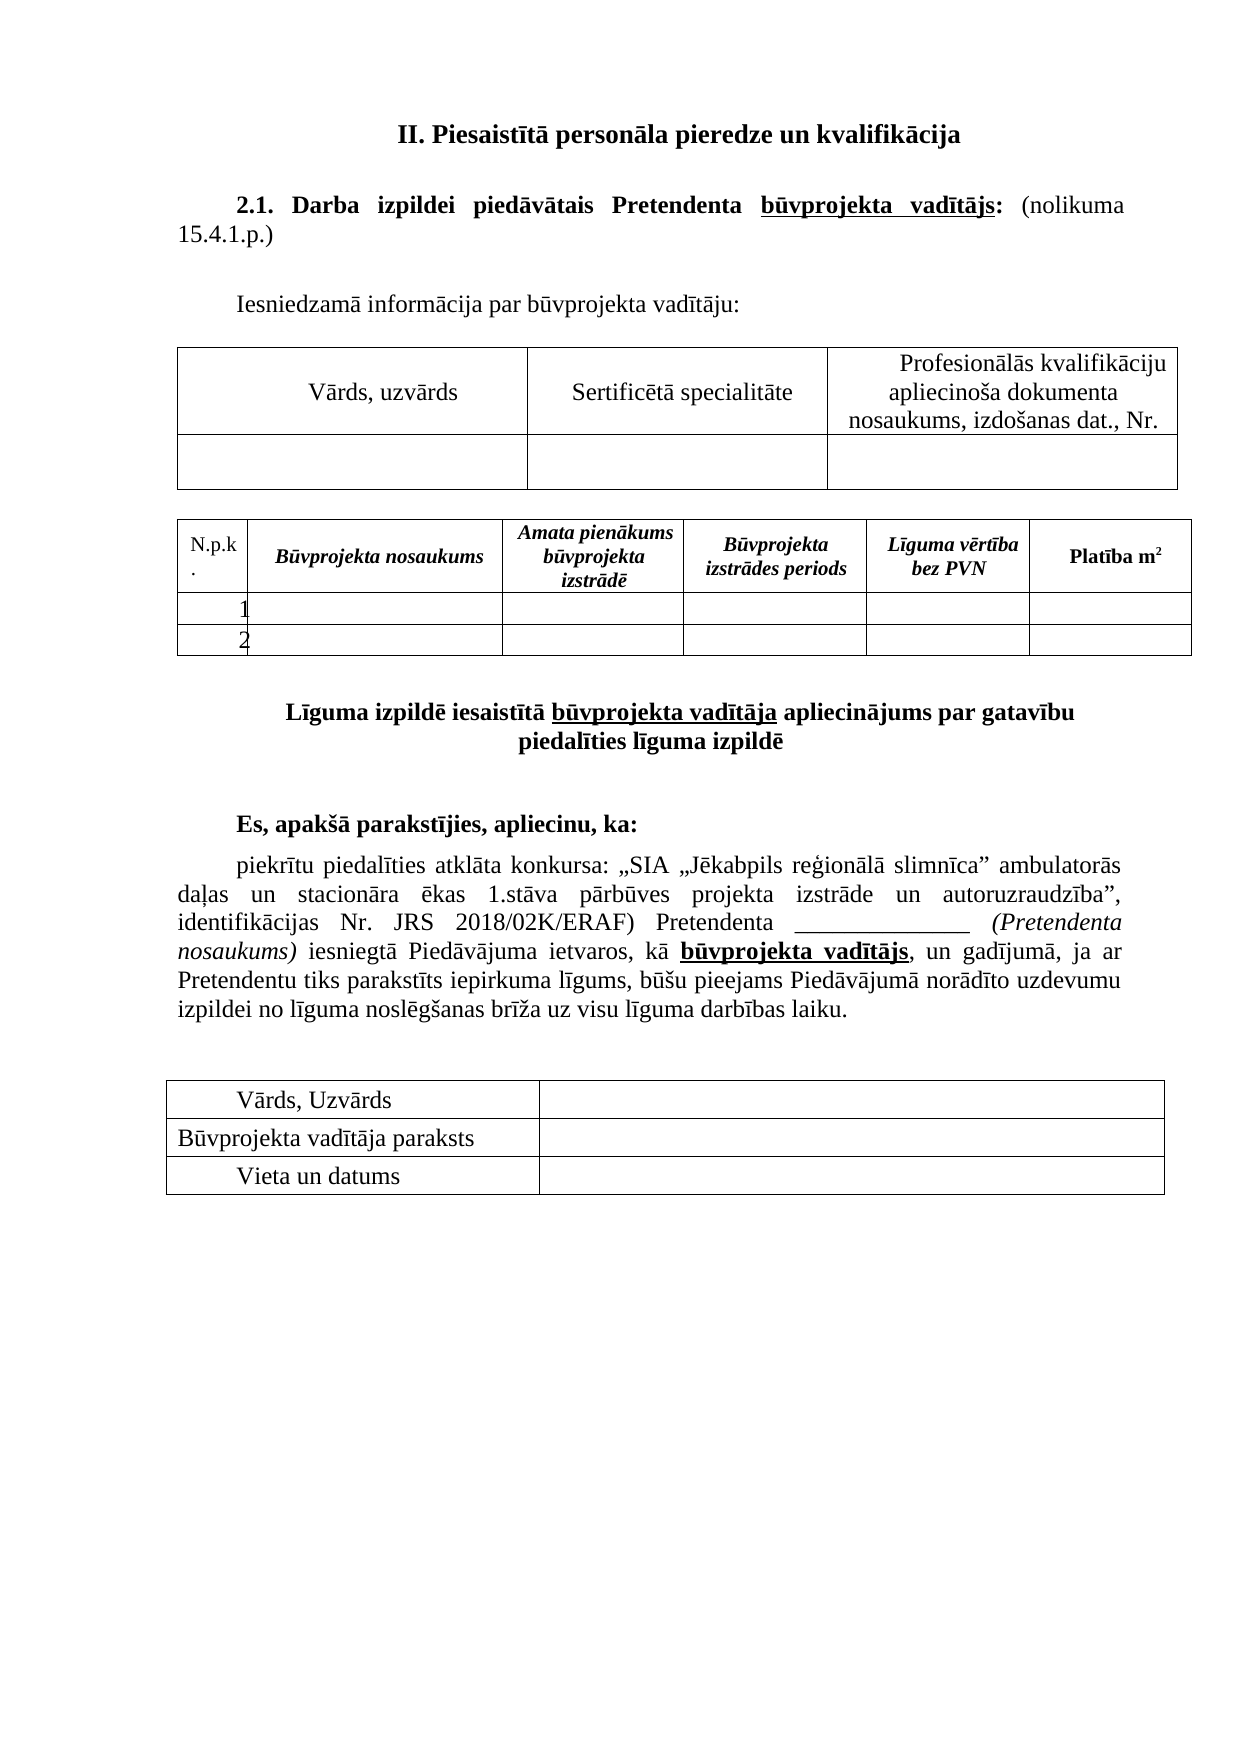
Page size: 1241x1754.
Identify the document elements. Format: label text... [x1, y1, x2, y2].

table_header Profesionālās kvalifikāciju apliecinoša dokumenta nosaukums, izdošanas dat., Nr. [828, 348, 1177, 434]
table_header [540, 1081, 1164, 1118]
table_cell [503, 625, 683, 655]
table_header Vārds, uzvārds [178, 348, 527, 434]
table_header Līguma vērtība bez PVN [867, 520, 1029, 592]
table_cell 1 [178, 593, 247, 623]
text Es, apakšā parakstījies, apliecinu, ka: [177, 809, 1124, 837]
text 2.1. Darba izpildei piedāvātais Pretendenta būvprojekta vadītājs: (nolikuma 15.4.1.p.) [177, 191, 1124, 248]
table_cell [867, 593, 1029, 623]
table_cell Būvprojekta vadītāja paraksts [167, 1119, 539, 1156]
table_cell [503, 593, 683, 623]
table_cell [540, 1157, 1164, 1194]
table_cell [684, 593, 866, 623]
table_cell [540, 1119, 1164, 1156]
table_cell [828, 435, 1177, 489]
table_cell [867, 625, 1029, 655]
table_cell [684, 625, 866, 655]
table_cell [248, 593, 502, 623]
table_header Sertificētā specialitāte [528, 348, 827, 434]
text Iesniedzamā informācija par būvprojekta vadītāju: [177, 289, 1124, 318]
text II. Piesaistītā personāla pieredze un kvalifikācija [177, 118, 1122, 149]
table_header N.p.k. [178, 520, 247, 592]
text Līguma izpildē iesaistītā būvprojekta vadītāja apliecinājums par gatavību piedalīties līguma izpildē [177, 697, 1124, 755]
table_header Amata pienākums būvprojekta izstrādē [503, 520, 683, 592]
table_header Vārds, Uzvārds [167, 1081, 539, 1118]
table_header Būvprojekta nosaukums [248, 520, 502, 592]
table_cell 2 [178, 625, 247, 655]
table_cell [178, 435, 527, 489]
table_cell [528, 435, 827, 489]
table_header Platība m2 [1030, 520, 1191, 592]
text piekrītu piedalīties atklāta konkursa: „SIA „Jēkabpils reģionālā slimnīca” ambulatorās daļas un stacionāra ēkas 1.stāva pārbūves projekta izstrāde un autoruzraudzība”, identifikācijas Nr. JRS 2018/02K/ERAF) Pretendenta ______________ (Pretendenta nosaukums) iesniegtā Piedāvājuma ietvaros, kā būvprojekta vadītājs, un gadījumā, ja ar Pretendentu tiks parakstīts iepirkuma līgums, būšu pieejams Piedāvājumā norādīto uzdevumu izpildei no līguma noslēgšanas brīža uz visu līguma darbības laiku. [177, 850, 1122, 1022]
table_cell [1030, 625, 1191, 655]
table_cell [248, 625, 502, 655]
table_cell [1030, 593, 1191, 623]
table_header Būvprojekta izstrādes periods [684, 520, 866, 592]
table_cell Vieta un datums [167, 1157, 539, 1194]
